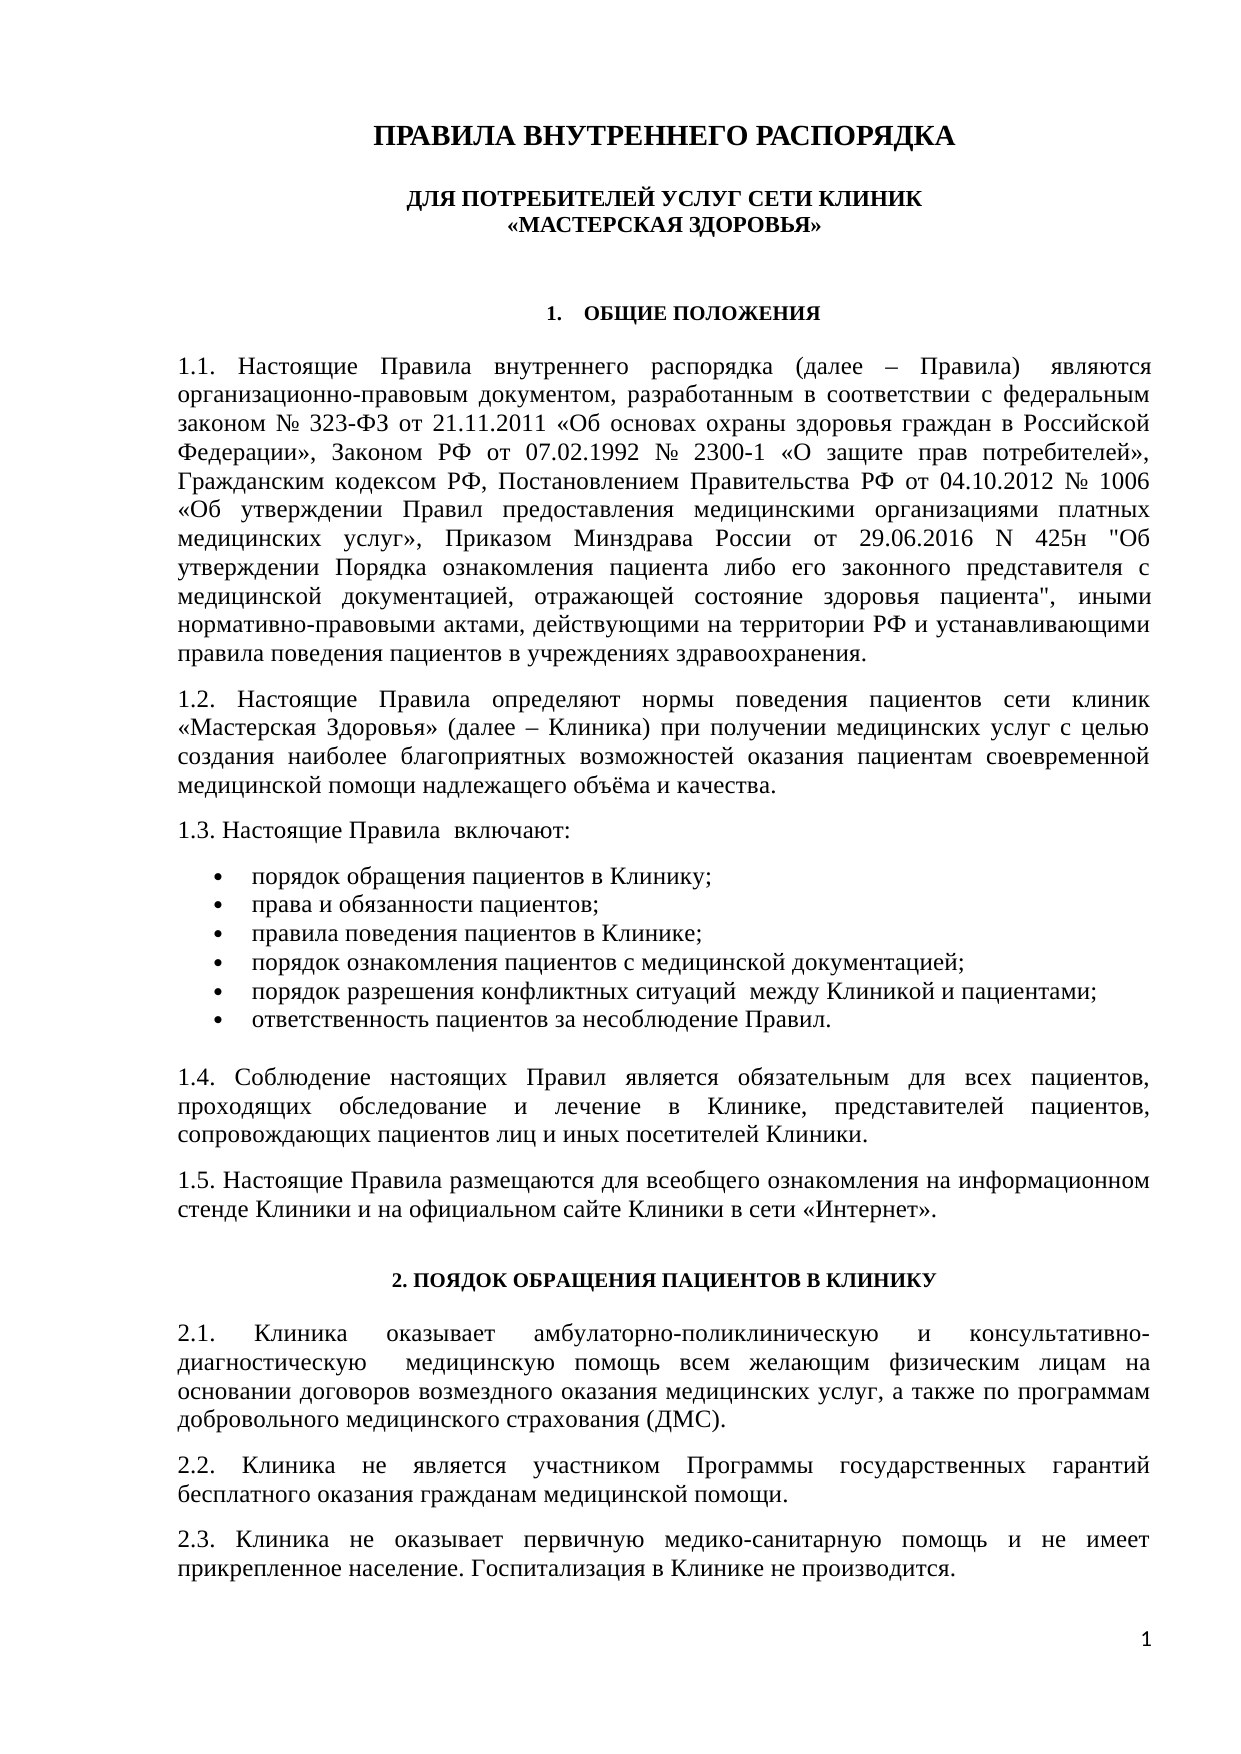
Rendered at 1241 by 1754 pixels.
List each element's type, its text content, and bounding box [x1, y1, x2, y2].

list права и обязанности пациентов; [214, 889, 1152, 918]
text 2.1. Клиника оказывает амбулаторно-поликлиническую и консультативно-диагностическую медицинскую помощь всем желающим физическим лицам на основании договоров возмездного оказания медицинских услуг, а также по программам добровольного медицинского страхования (ДМС). [177, 1318, 1152, 1433]
text 1.1. Настоящие Правила внутреннего распорядка (далее – Правила) являются организационно-правовым документом, разработанным в соответствии с федеральным законом № 323-ФЗ от 21.11.2011 «Об основах охраны здоровья граждан в Российской Федерации», Законом РФ от 07.02.1992 № 2300-1 «О защите прав потребителей», Гражданским кодексом РФ, Постановлением Правительства РФ от 04.10.2012 № 1006 «Об утверждении Правил предоставления медицинскими организациями платных медицинских услуг», Приказом Минздрава России от 29.06.2016 N 425н "Об утверждении Порядка ознакомления пациента либо его законного представителя с медицинской документацией, отражающей состояние здоровья пациента", иными нормативно-правовыми актами, действующими на территории РФ и устанавливающими правила поведения пациентов в учреждениях здравоохранения. [177, 351, 1152, 667]
list ответственность пациентов за несоблюдение Правил. [214, 1004, 1152, 1033]
list правила поведения пациентов в Клинике; [214, 918, 1152, 947]
list ОБЩИЕ ПОЛОЖЕНИЯ [215, 300, 1152, 324]
text 1.3. Настоящие Правила включают: [177, 815, 1152, 844]
list порядок ознакомления пациентов с медицинской документацией; [214, 947, 1152, 976]
list порядок обращения пациентов в Клинику; [214, 861, 1152, 889]
text 2. ПОЯДОК ОБРАЩЕНИЯ ПАЦИЕНТОВ В КЛИНИКУ [177, 1268, 1152, 1292]
text 1.5. Настоящие Правила размещаются для всеобщего ознакомления на информационном стенде Клиники и на официальном сайте Клиники в сети «Интернет». [177, 1165, 1152, 1222]
text 1.2. Настоящие Правила определяют нормы поведения пациентов сети клиник «Мастерская Здоровья» (далее – Клиника) при получении медицинских услуг с целью создания наиболее благоприятных возможностей оказания пациентам своевременной медицинской помощи надлежащего объёма и качества. [177, 684, 1152, 799]
text 1.4. Соблюдение настоящих Правил является обязательным для всех пациентов, проходящих обследование и лечение в Клинике, представителей пациентов, сопровождающих пациентов лиц и иных посетителей Клиники. [177, 1062, 1152, 1148]
text «Мастерская здоровья» [177, 212, 1152, 238]
list порядок разрешения конфликтных ситуаций между Клиникой и пациентами; [214, 976, 1152, 1004]
text дЛЯ ПОТРЕБИТЕЛЕЙ УСЛУГ сети клиник [177, 185, 1152, 212]
text ПРАВИЛА ВНУТРЕННЕГО РАСПОРЯДКА [177, 118, 1152, 152]
text 2.2. Клиника не является участником Программы государственных гарантий бесплатного оказания гражданам медицинской помощи. [177, 1450, 1152, 1507]
text 2.3. Клиника не оказывает первичную медико-санитарную помощь и не имеет прикрепленное население. Госпитализация в Клинике не производится. [177, 1524, 1152, 1582]
